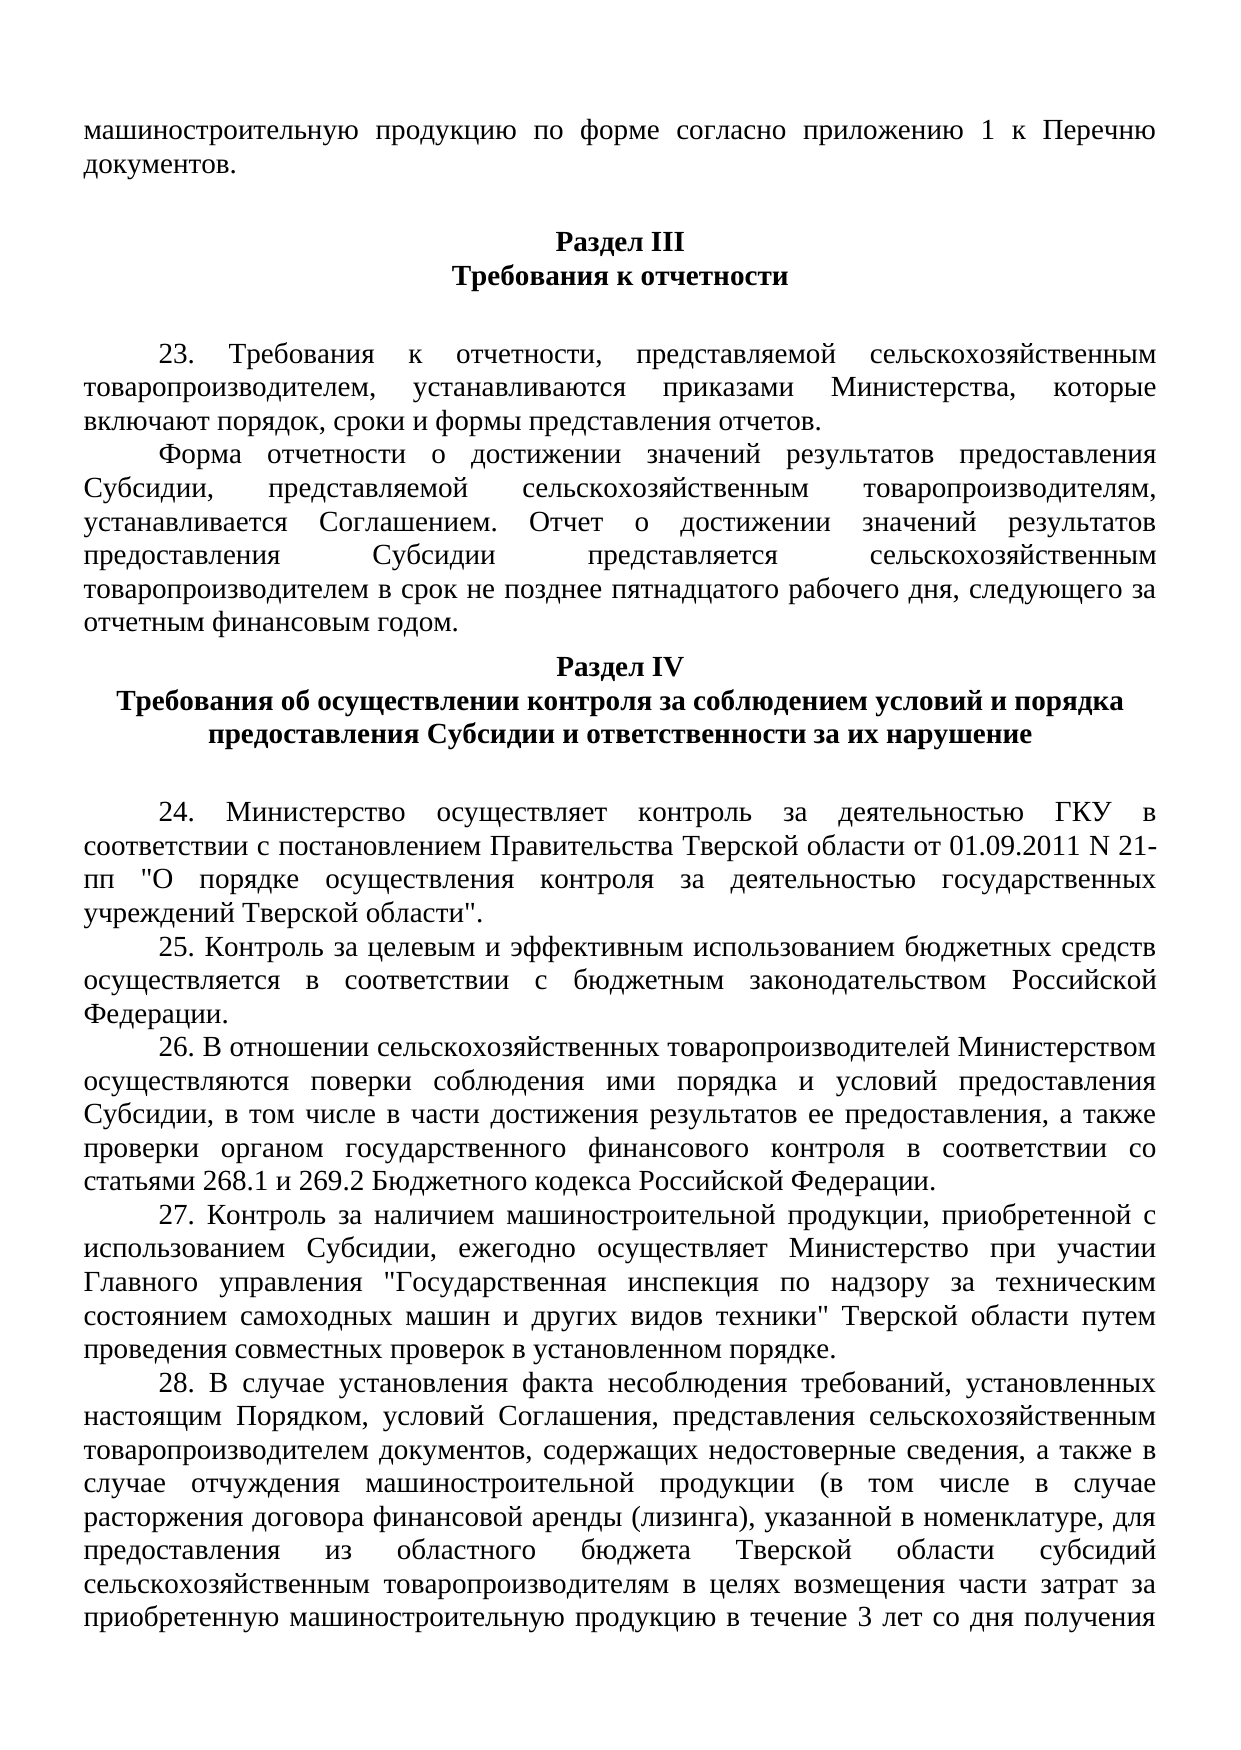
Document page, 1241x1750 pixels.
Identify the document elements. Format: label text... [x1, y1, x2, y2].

text 24. Министерство осуществляет контроль за деятельностью ГКУ в соответствии с постановлением Правительства Тверской области от 01.09.2011 N 21-пп "О порядке осуществления контроля за деятельностью государственных учреждений Тверской области". [83, 794, 1157, 929]
text Форма отчетности о достижении значений результатов предоставления Субсидии, представляемой сельскохозяйственным товаропроизводителям, устанавливается Соглашением. Отчет о достижении значений результатов предоставления Субсидии представляется сельскохозяйственным товаропроизводителем в срок не позднее пятнадцатого рабочего дня, следующего за отчетным финансовым годом. [83, 437, 1157, 638]
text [83, 1365, 1157, 1633]
text 23. Требования к отчетности, представляемой сельскохозяйственным товаропроизводителем, устанавливаются приказами Министерства, которые включают порядок, сроки и формы представления отчетов. [83, 336, 1157, 437]
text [83, 112, 1157, 179]
text 26. В отношении сельскохозяйственных товаропроизводителей Министерством осуществляются поверки соблюдения ими порядка и условий предоставления Субсидии, в том числе в части достижения результатов ее предоставления, а также проверки органом государственного финансового контроля в соответствии со статьями 268.1 и 269.2 Бюджетного кодекса Российской Федерации. [83, 1029, 1157, 1197]
subtitle Раздел III Требования к отчетности [83, 224, 1157, 291]
text 27. Контроль за наличием машиностроительной продукции, приобретенной с использованием Субсидии, ежегодно осуществляет Министерство при участии Главного управления "Государственная инспекция по надзору за техническим состоянием самоходных машин и других видов техники" Тверской области путем проведения совместных проверок в установленном порядке. [83, 1197, 1157, 1365]
text 25. Контроль за целевым и эффективным использованием бюджетных средств осуществляется в соответствии с бюджетным законодательством Российской Федерации. [83, 929, 1157, 1029]
subtitle Раздел IV Требования об осуществлении контроля за соблюдением условий и порядка предоставления Субсидии и ответственности за их нарушение [83, 649, 1157, 750]
